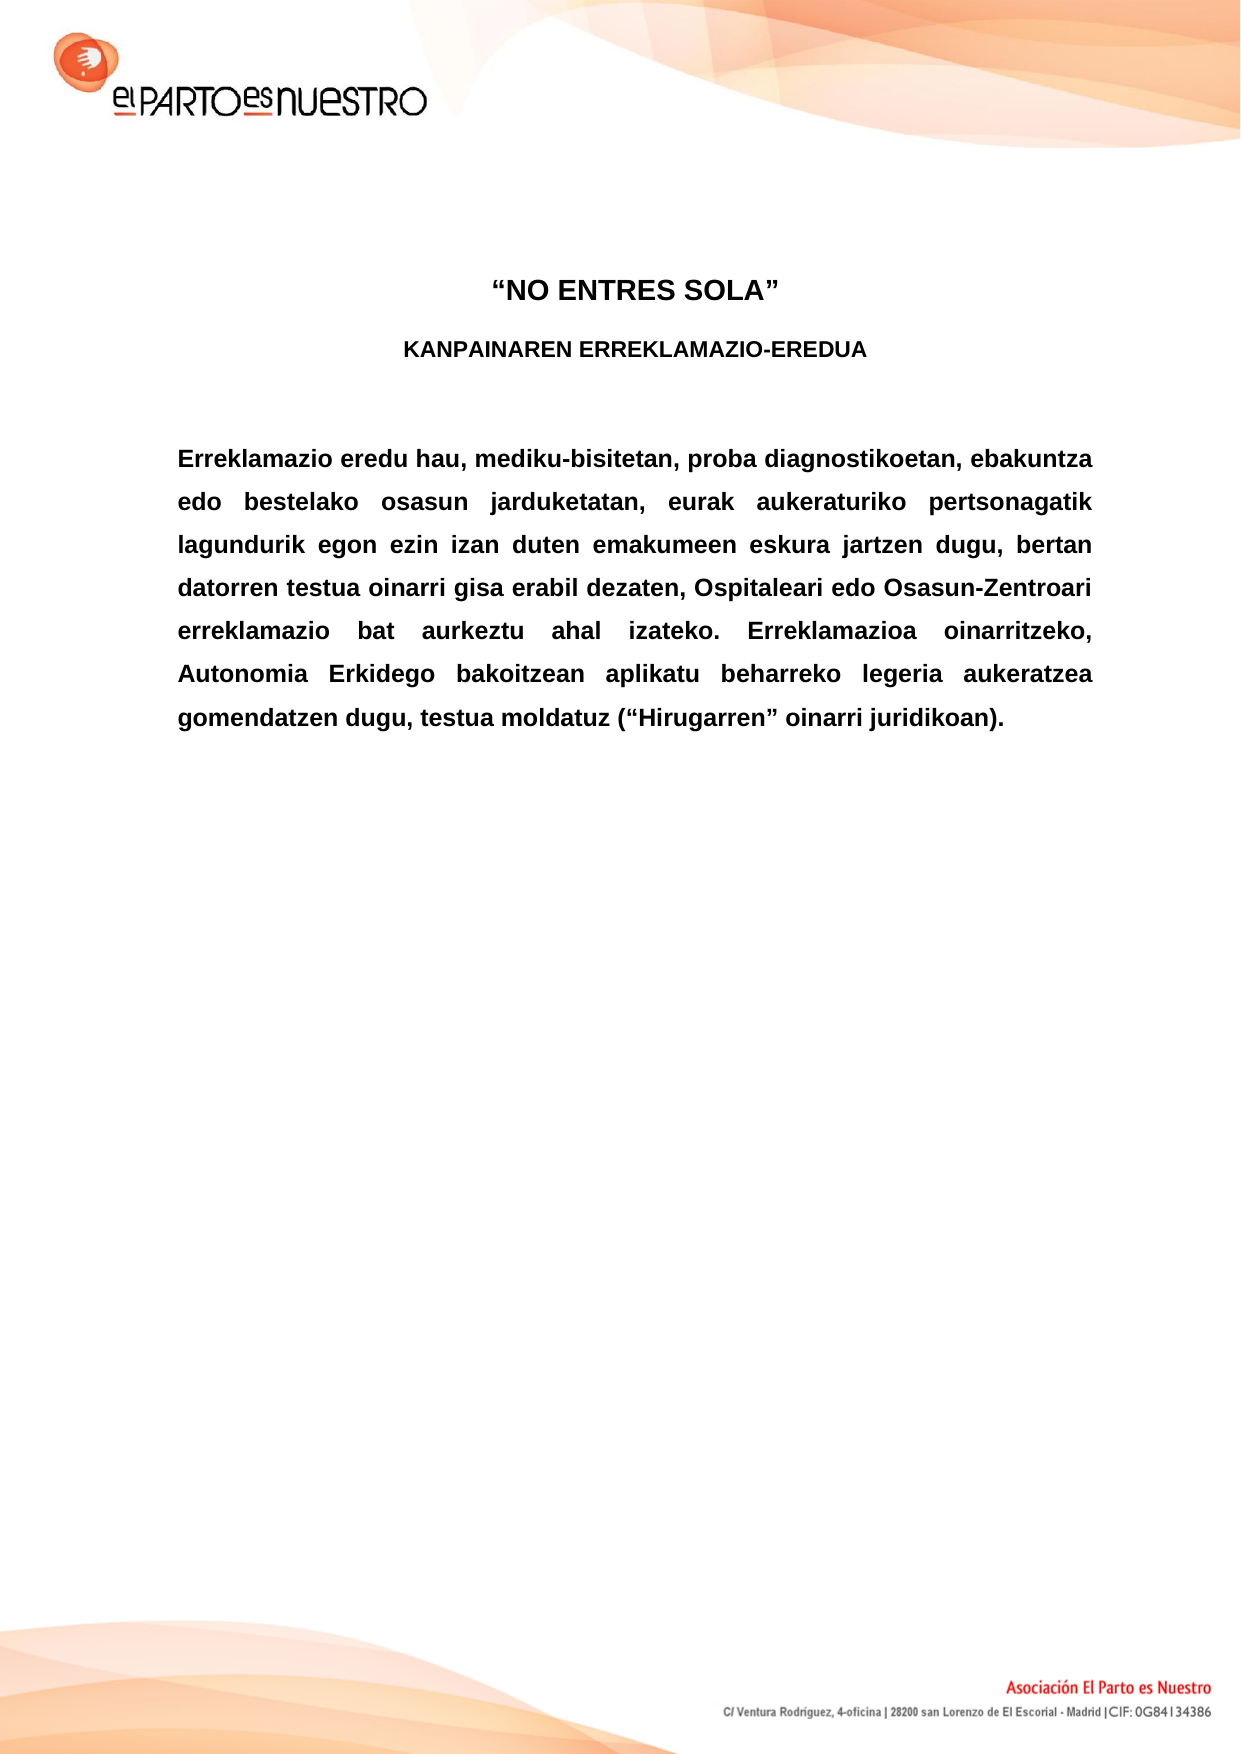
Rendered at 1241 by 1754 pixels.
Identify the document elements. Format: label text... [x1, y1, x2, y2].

picture [0, 0, 1241, 148]
picture [0, 1587, 1241, 1754]
text KANPAINAREN ERREKLAMAZIO-EREDUA [177, 336, 1093, 362]
text Erreklamazio eredu hau, mediku-bisitetan, proba diagnostikoetan, ebakuntza edo bestelako osasun jarduketatan, eurak aukeraturiko pertsonagatik lagundurik egon ezin izan duten emakumeen eskura jartzen dugu, bertan datorren testua oinarri gisa erabil dezaten, Ospitaleari edo Osasun-Zentroari erreklamazio bat aurkeztu ahal izateko. Erreklamazioa oinarritzeko, Autonomia Erkidego bakoitzean aplikatu beharreko legeria aukeratzea gomendatzen dugu, testua moldatuz (“Hirugarren” oinarri juridikoan). [177, 444, 1093, 731]
text “NO ENTRES SOLA” [177, 273, 1093, 307]
